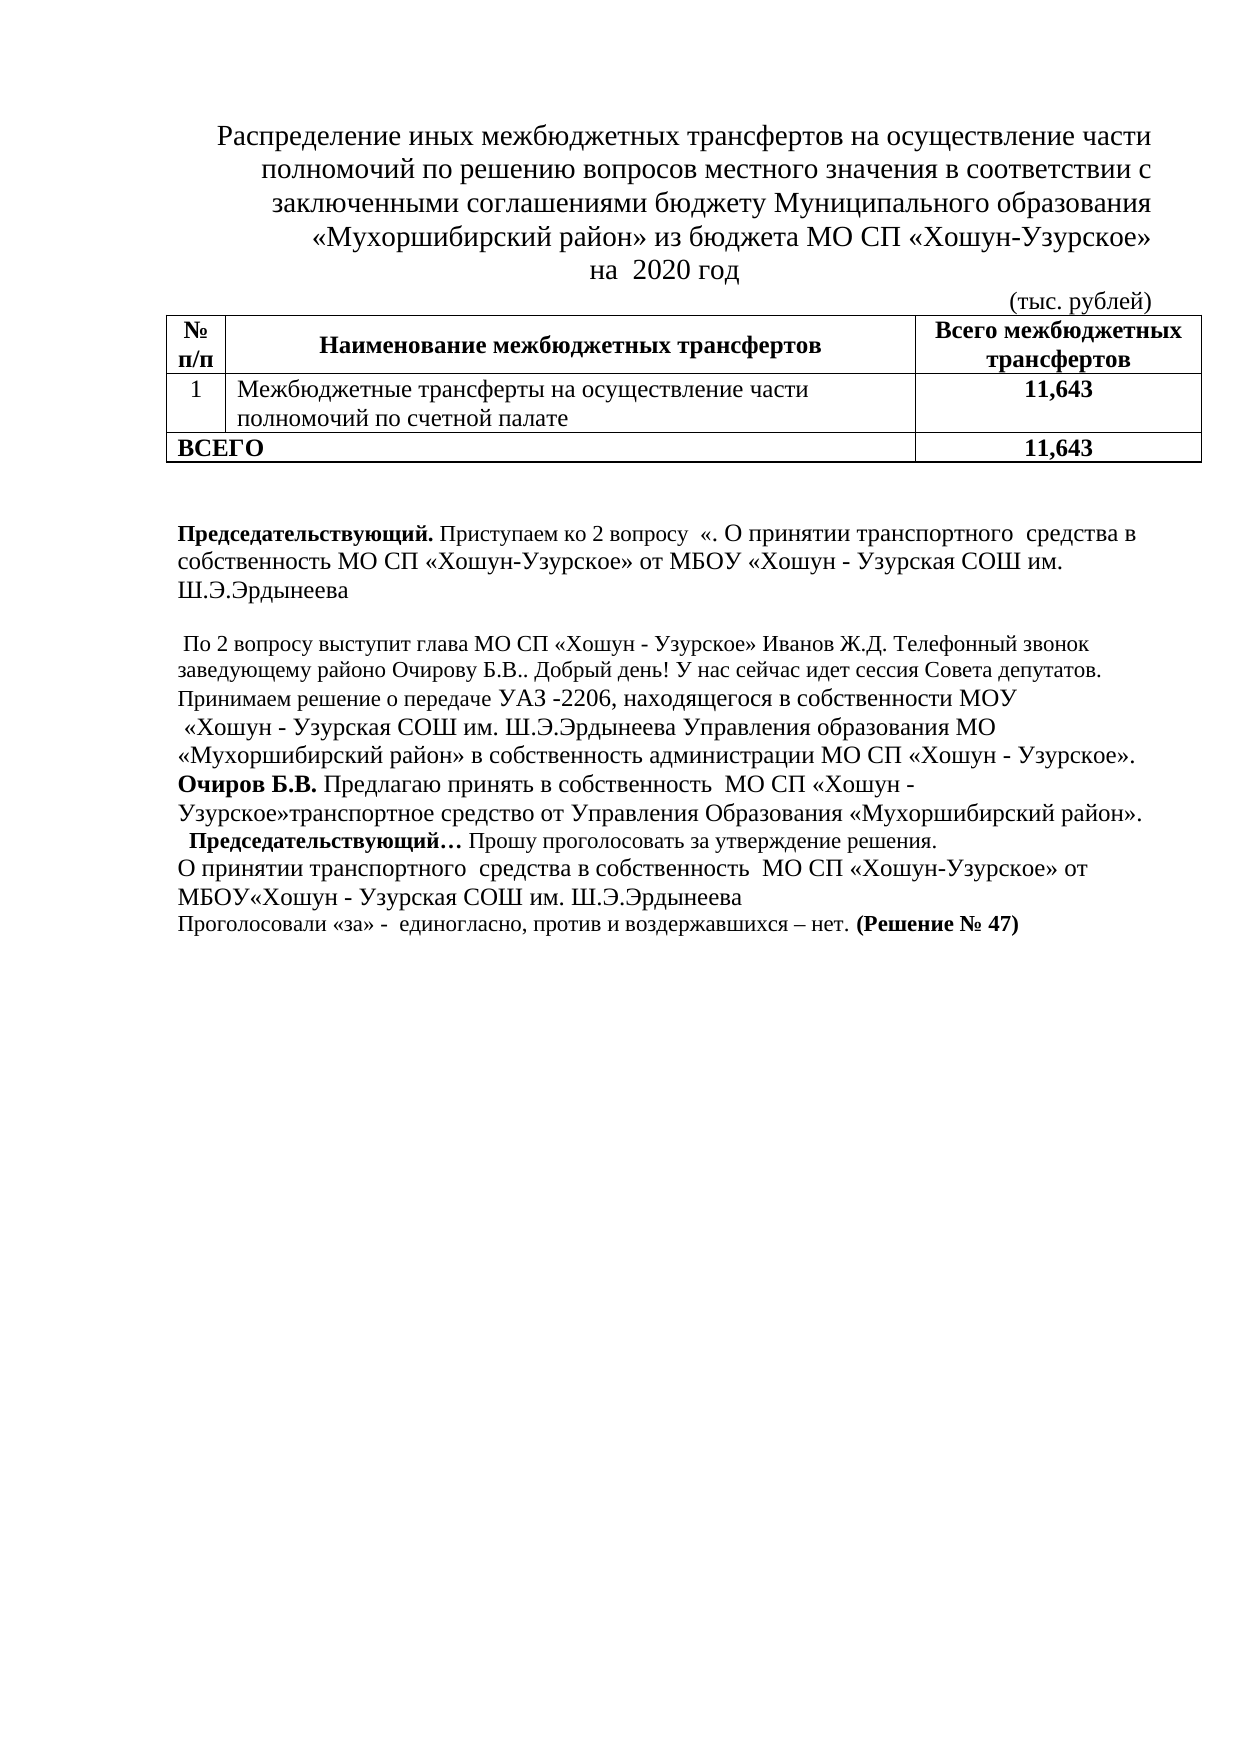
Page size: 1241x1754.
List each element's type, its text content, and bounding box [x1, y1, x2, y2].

table_cell ВСЕГО [167, 433, 915, 461]
text на 2020 год [177, 252, 1152, 286]
text «Хошун - Узурская СОШ им. Ш.Э.Эрдынеева Управления образования МО «Мухоршибирский район» в собственность администрации МО СП «Хошун - Узурское». [177, 712, 1152, 769]
table_header № п/п [167, 316, 225, 373]
table_cell 1 [167, 374, 225, 432]
title Проголосовали «за» - единогласно, против и воздержавшихся – нет. (Решение № 47) [177, 911, 1152, 937]
text (тыс. рублей) [177, 286, 1152, 314]
text Распределение иных межбюджетных трансфертов на осуществление части полномочий по решению вопросов местного значения в соответствии с заключенными соглашениями бюджету Муниципального образования «Мухоршибирский район» из бюджета МО СП «Хошун-Узурское» [177, 118, 1152, 252]
table_header Всего межбюджетных трансфертов [916, 316, 1201, 373]
table_cell 11,643 [916, 374, 1201, 432]
text Председательствующий. Приступаем ко 2 вопросу «. О принятии транспортного средства в собственность МО СП «Хошун-Узурское» от МБОУ «Хошун - Узурская СОШ им. Ш.Э.Эрдынеева [177, 518, 1152, 604]
table_cell Межбюджетные трансферты на осуществление части полномочий по счетной палате [226, 374, 915, 432]
table_cell 11,643 [916, 433, 1201, 461]
text По 2 вопросу выступит глава МО СП «Хошун - Узурское» Иванов Ж.Д. Телефонный звонок заведующему районо Очирову Б.В.. Добрый день! У нас сейчас идет сессия Совета депутатов. Принимаем решение о передаче УАЗ -2206, находящегося в собственности МОУ [177, 630, 1152, 712]
table_header Наименование межбюджетных трансфертов [226, 316, 915, 373]
text Очиров Б.В. Предлагаю принять в собственность МО СП «Хошун - Узурское»транспортное средство от Управления Образования «Мухоршибирский район». [177, 769, 1152, 827]
text О принятии транспортного средства в собственность МО СП «Хошун-Узурское» от МБОУ«Хошун - Узурская СОШ им. Ш.Э.Эрдынеева [177, 853, 1152, 911]
text Председательствующий… Прошу проголосовать за утверждение решения. [177, 827, 1152, 853]
